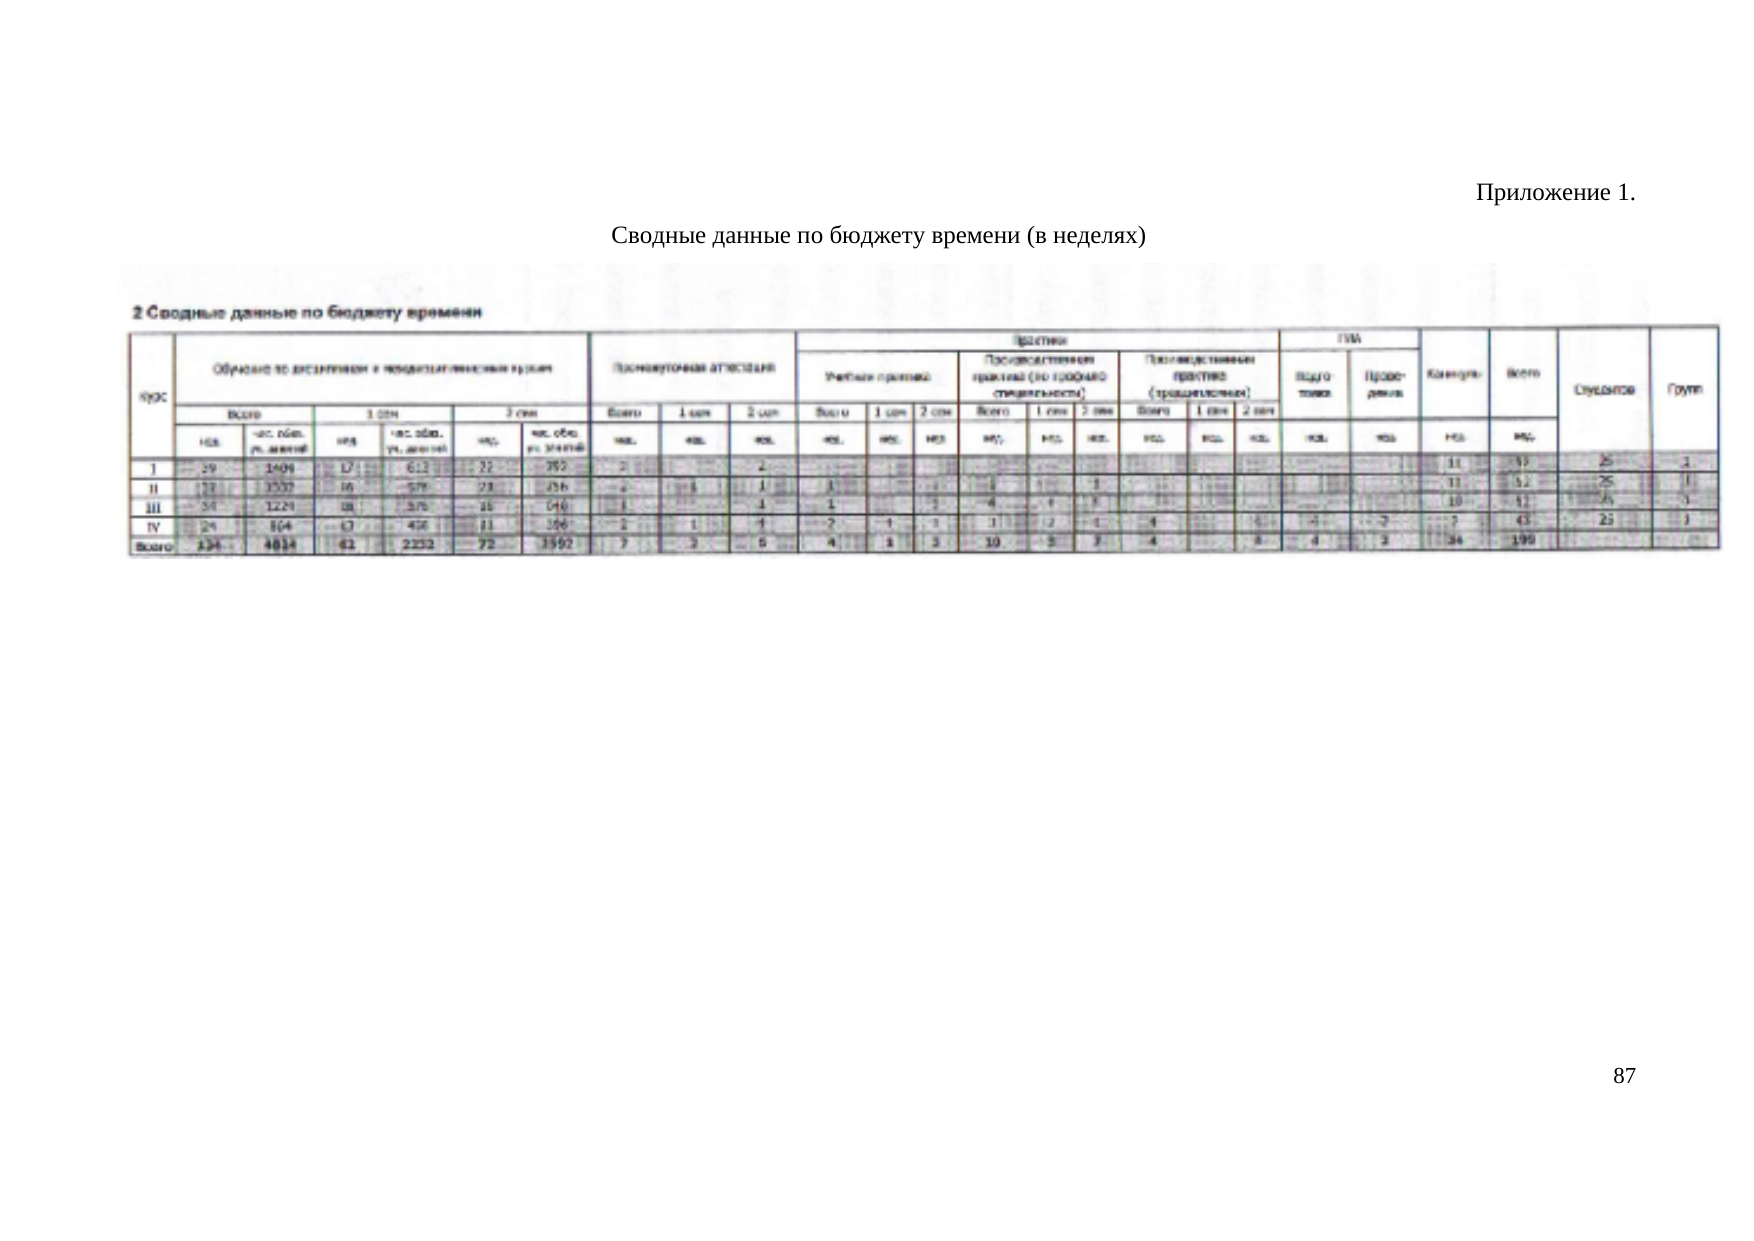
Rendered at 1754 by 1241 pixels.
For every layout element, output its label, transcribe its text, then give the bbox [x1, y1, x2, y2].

text Сводные данные по бюджету времени (в неделях) [122, 220, 1636, 249]
text Приложение 1. [122, 177, 1636, 206]
